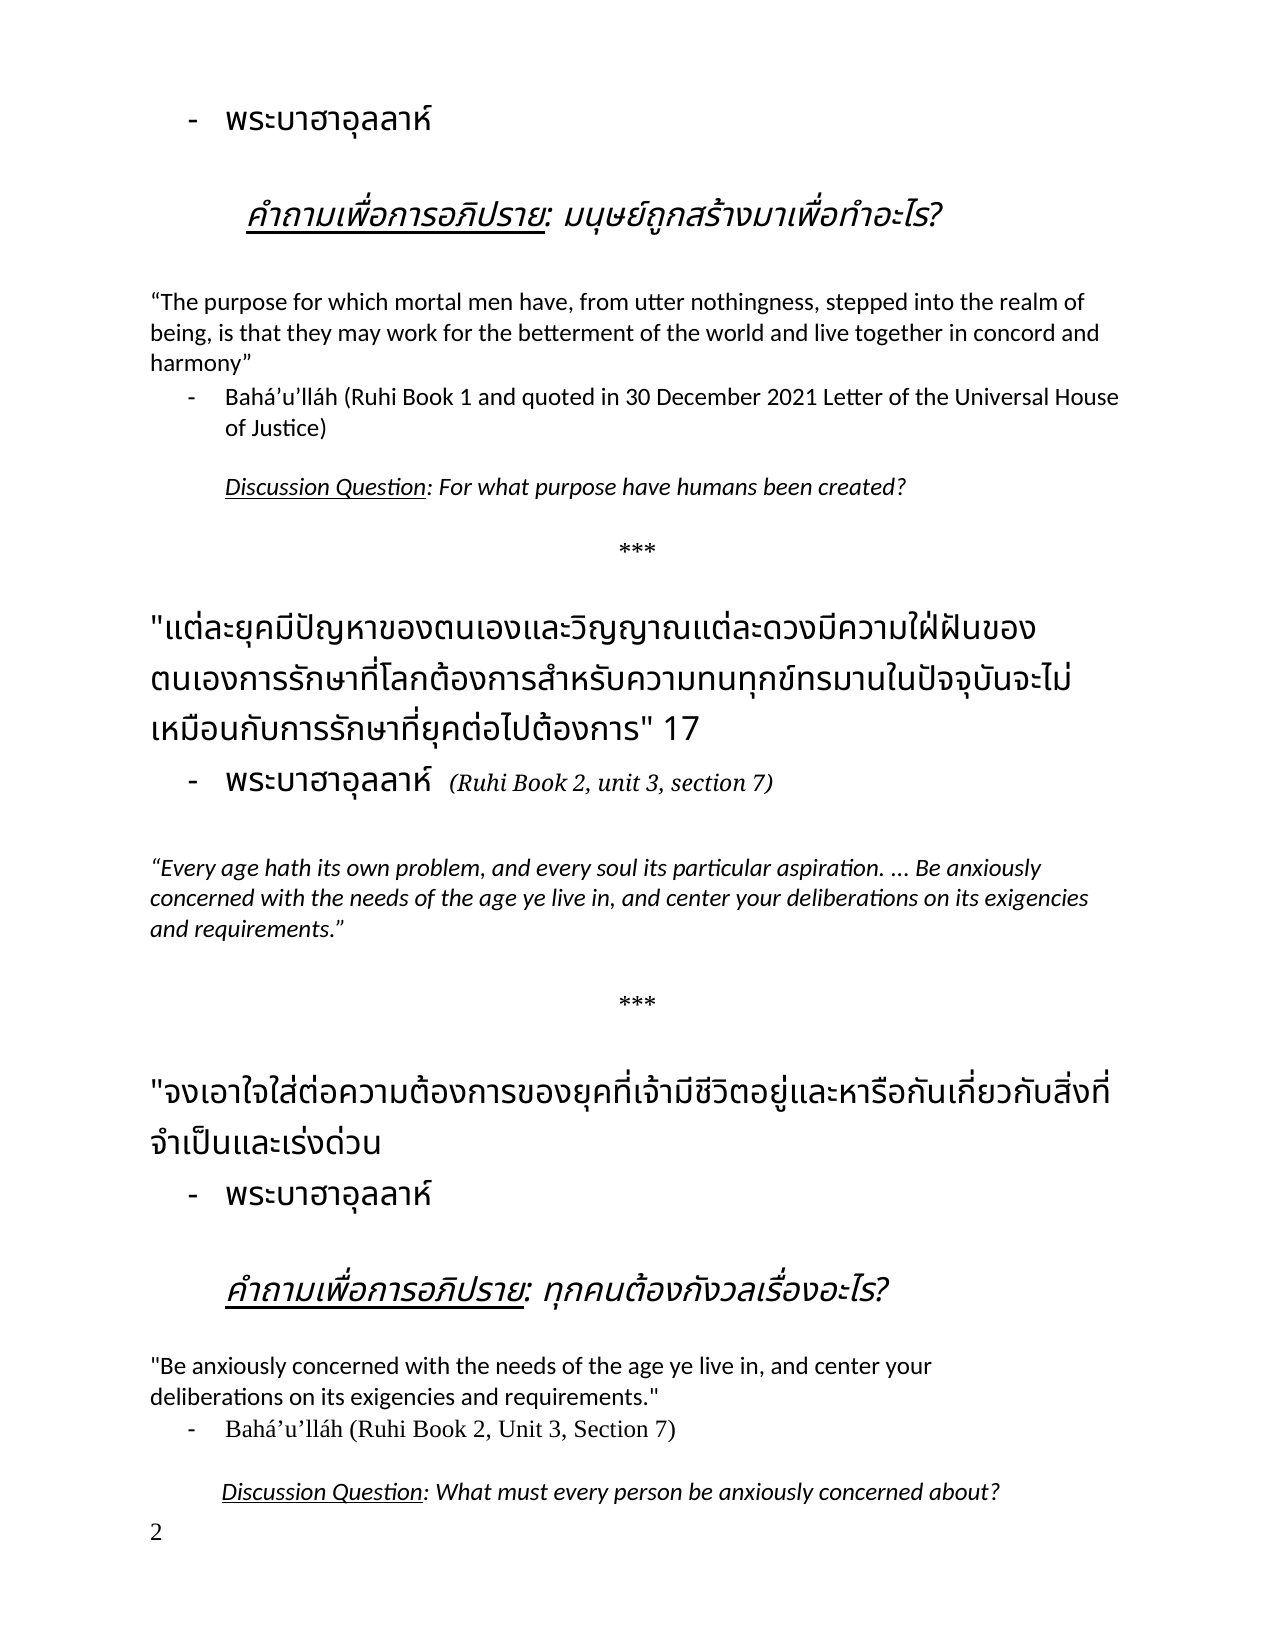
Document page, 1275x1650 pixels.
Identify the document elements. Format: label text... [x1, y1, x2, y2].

text *** [150, 536, 1125, 570]
text “The purpose for which mortal men have, from utter nothingness, stepped into the realm of being, is that they may work for the betterment of the world and live together in concord and harmony” [150, 287, 1125, 378]
text "จงเอาใจใส่ต่อความต้องการของยุคที่เจ้ามีชีวิตอยู่และหารือกันเกี่ยวกับสิ่งที่จําเป็นและเร่งด่วน [150, 1068, 1125, 1169]
text คำถามเพื่อการอภิปราย: ทุกคนต้องกังวลเรื่องอะไร? [225, 1265, 1125, 1316]
text "Be anxiously concerned with the needs of the age ye live in, and center your deliberations on its exigencies and requirements." [150, 1350, 1050, 1411]
text คำถามเพื่อการอภิปราย: มนุษย์ถูกสร้างมาเพื่อทำอะไร? [150, 191, 1125, 241]
list พระบาฮาอุลลาห์ (Ruhi Book 2, unit 3, section 7) [187, 756, 1125, 806]
list พระบาฮาอุลลาห์ [187, 1169, 1125, 1220]
list Bahá’u’lláh (Ruhi Book 2, Unit 3, Section 7) [187, 1411, 1125, 1445]
text Discussion Question: For what purpose have humans been created? [150, 471, 1125, 502]
text "แต่ละยุคมีปัญหาของตนเองและวิญญาณแต่ละดวงมีความใฝ่ฝันของตนเองการรักษาที่โลกต้องการสำหรับความทนทุกข์ทรมานในปัจจุบันจะไม่เหมือนกับการรักษาที่ยุคต่อไปต้องการ" 17 [150, 604, 1125, 756]
text *** [150, 989, 1125, 1023]
text Discussion Question: What must every person be anxiously concerned about? [150, 1476, 1125, 1506]
list Bahá’u’lláh (Ruhi Book 1 and quoted in 30 December 2021 Letter of the Universal House of Justice) [187, 378, 1125, 443]
text “Every age hath its own problem, and every soul its particular aspiration. ... Be anxiously concerned with the needs of the age ye live in, and center your deliberations on its exigencies and requirements.” [150, 852, 1125, 943]
list พระบาฮาอุลลาห์ [187, 94, 1125, 145]
